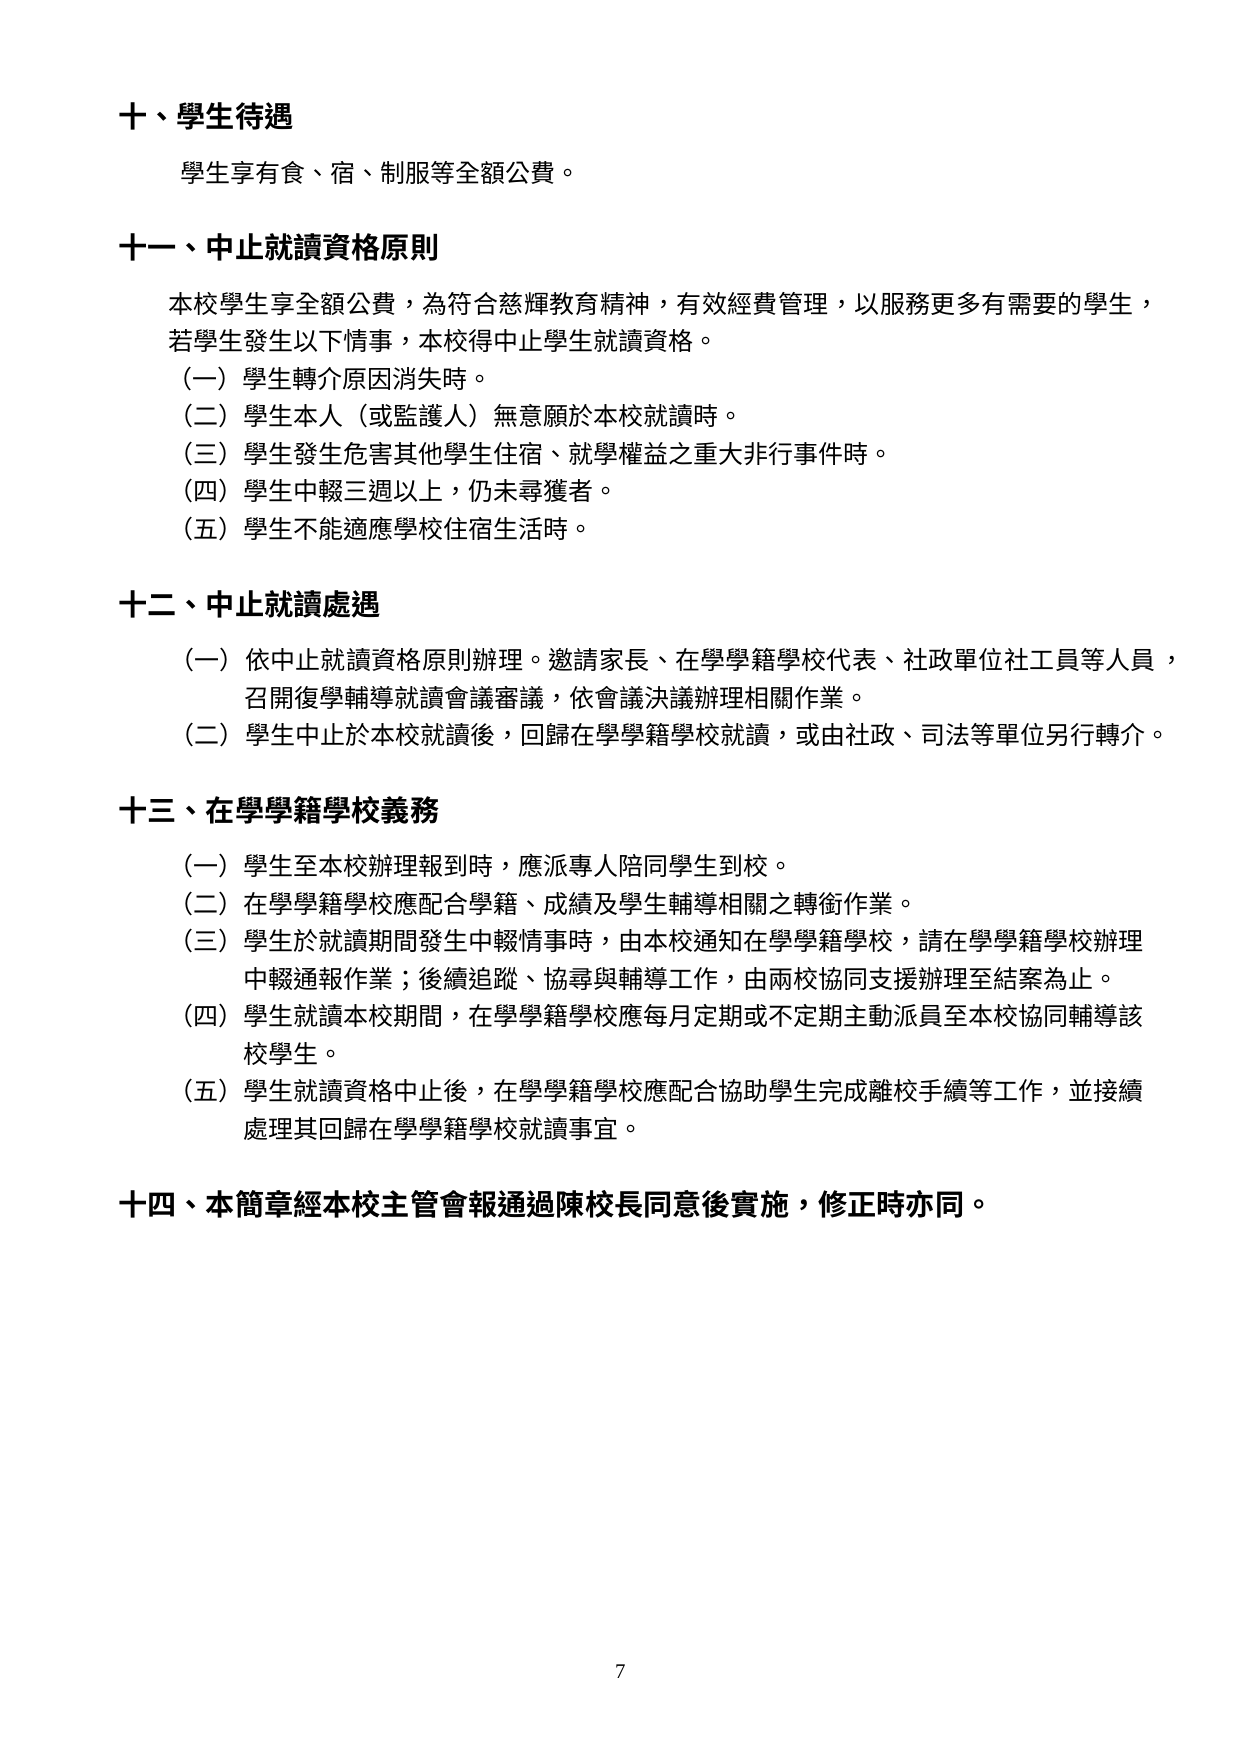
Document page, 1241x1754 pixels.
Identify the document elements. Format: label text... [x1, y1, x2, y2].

text （二）學生本人（或監護人）無意願於本校就讀時。 [168, 396, 1159, 434]
text （五）學生就讀資格中止後，在學學籍學校應配合協助學生完成離校手續等工作，並接續處理其回歸在學學籍學校就讀事宜。 [168, 1071, 1159, 1146]
text 學生享有食、宿、制服等全額公費。 [118, 152, 1159, 190]
text （三）學生發生危害其他學生住宿、就學權益之重大非行事件時。 [118, 434, 1159, 471]
text （三）學生於就讀期間發生中輟情事時，由本校通知在學學籍學校，請在學學籍學校辦理中輟通報作業；後續追蹤、協尋與輔導工作，由兩校協同支援辦理至結案為止。 [168, 921, 1159, 996]
text 十一、中止就讀資格原則 [118, 209, 1159, 284]
text 十四、本簡章經本校主管會報通過陳校長同意後實施，修正時亦同。 [118, 1165, 1159, 1240]
text （二）在學學籍學校應配合學籍、成績及學生輔導相關之轉銜作業。 [118, 884, 1159, 921]
text （一）學生轉介原因消失時。 [118, 359, 1159, 396]
text 十三、在學學籍學校義務 [118, 771, 1159, 846]
text （一）學生至本校辦理報到時，應派專人陪同學生到校。 [168, 846, 1159, 884]
text （四）學生中輟三週以上，仍未尋獲者。 [168, 471, 1159, 509]
text （四）學生就讀本校期間，在學學籍學校應每月定期或不定期主動派員至本校協同輔導該校學生。 [168, 996, 1159, 1071]
list 依中止就讀資格原則辦理。邀請家長、在學學籍學校代表、社政單位社工員等人員，召開復學輔導就讀會議審議，依會議決議辦理相關作業。 [169, 640, 1159, 715]
list 學生中止於本校就讀後，回歸在學學籍學校就讀，或由社政、司法等單位另行轉介。 [169, 715, 1159, 752]
text （五）學生不能適應學校住宿生活時。 [168, 509, 1159, 546]
text 十二、中止就讀處遇 [118, 565, 1159, 640]
text 十、學生待遇 [118, 77, 1159, 152]
text 本校學生享全額公費，為符合慈輝教育精神，有效經費管理，以服務更多有需要的學生，若學生發生以下情事，本校得中止學生就讀資格。 [168, 284, 1159, 359]
